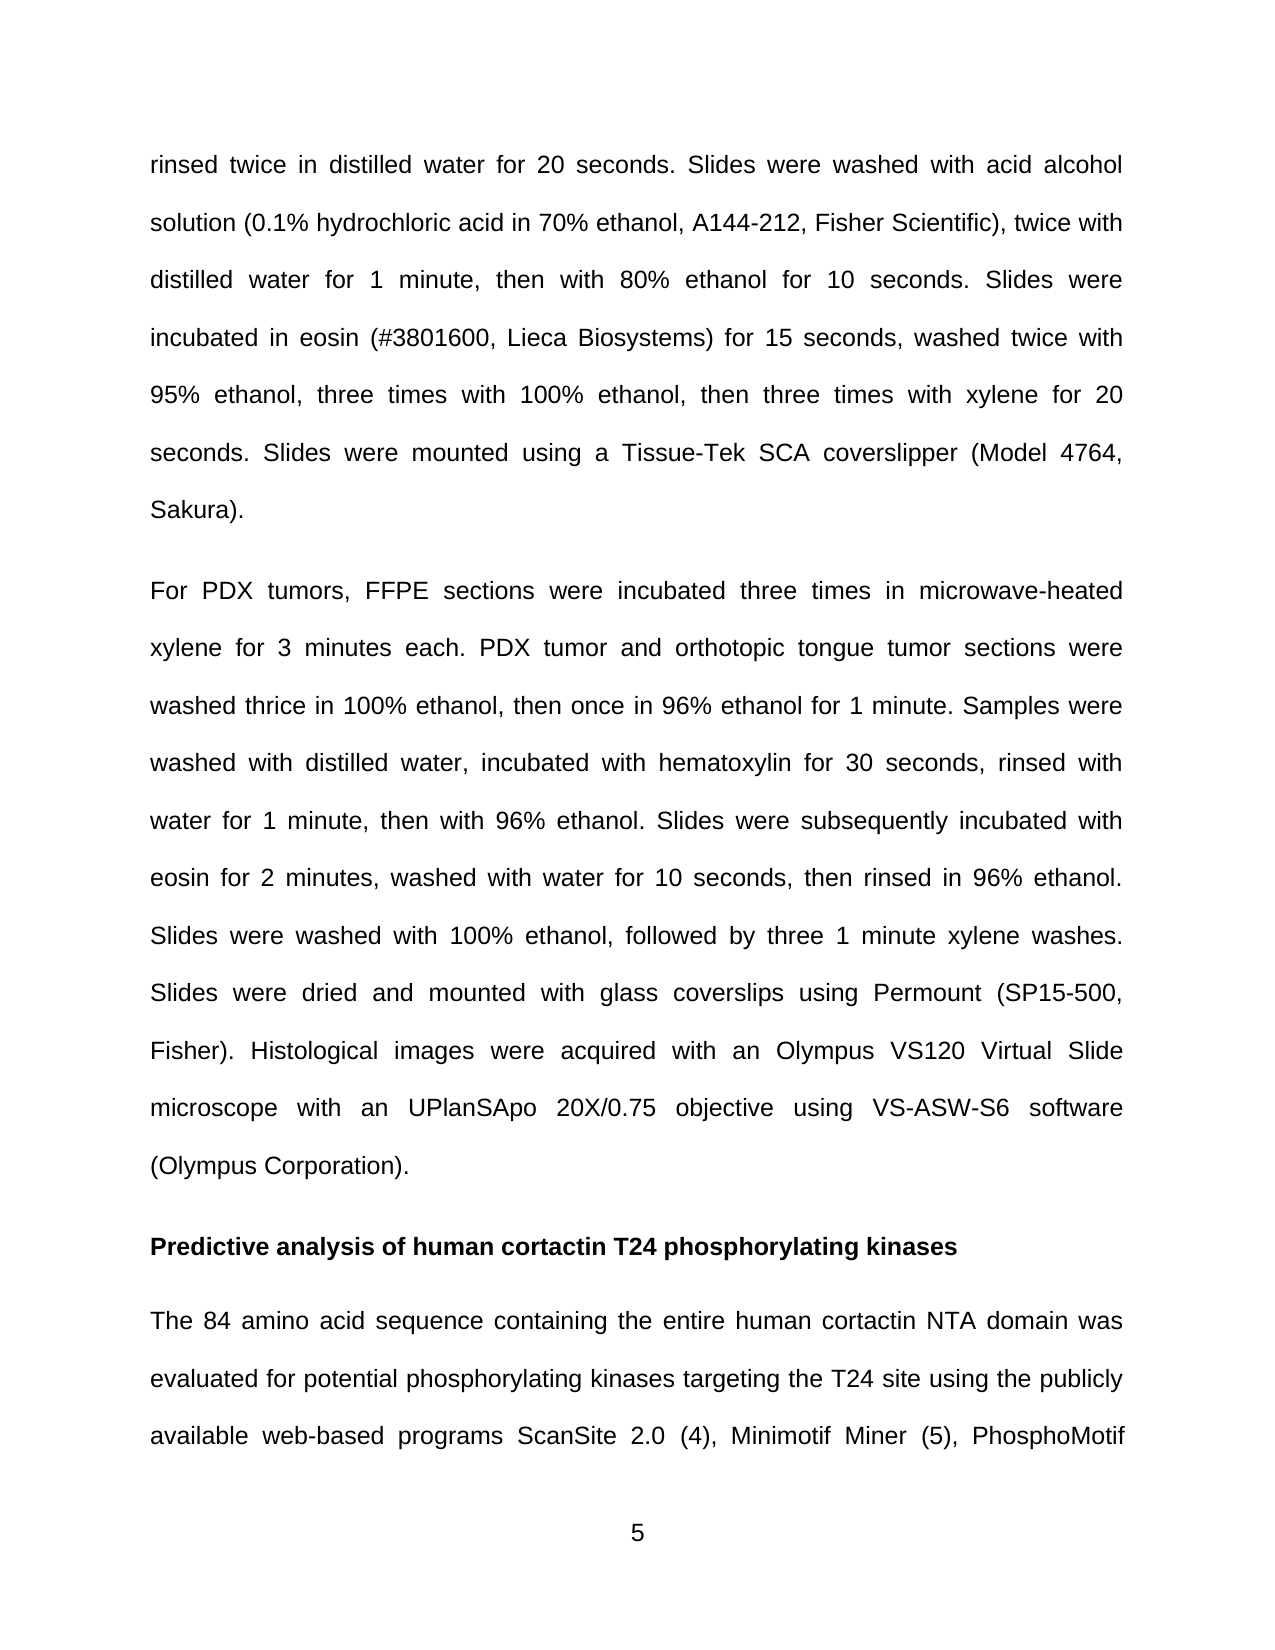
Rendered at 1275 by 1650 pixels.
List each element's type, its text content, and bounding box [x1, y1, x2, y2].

text Predictive analysis of human cortactin T24 phosphorylating kinases [150, 1232, 1125, 1261]
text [150, 1306, 1125, 1450]
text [150, 150, 1125, 524]
subtitle For PDX tumors, FFPE sections were incubated three times in microwave-heated xylene for 3 minutes each. PDX tumor and orthotopic tongue tumor sections were washed thrice in 100% ethanol, then once in 96% ethanol for 1 minute. Samples were washed with distilled water, incubated with hematoxylin for 30 seconds, rinsed with water for 1 minute, then with 96% ethanol. Slides were subsequently incubated with eosin for 2 minutes, washed with water for 10 seconds, then rinsed in 96% ethanol. Slides were washed with 100% ethanol, followed by three 1 minute xylene washes. Slides were dried and mounted with glass coverslips using Permount (SP15-500, Fisher). Histological images were acquired with an Olympus VS120 Virtual Slide microscope with an UPlanSApo 20X/0.75 objective using VS-ASW-S6 software (Olympus Corporation). [150, 576, 1125, 1180]
